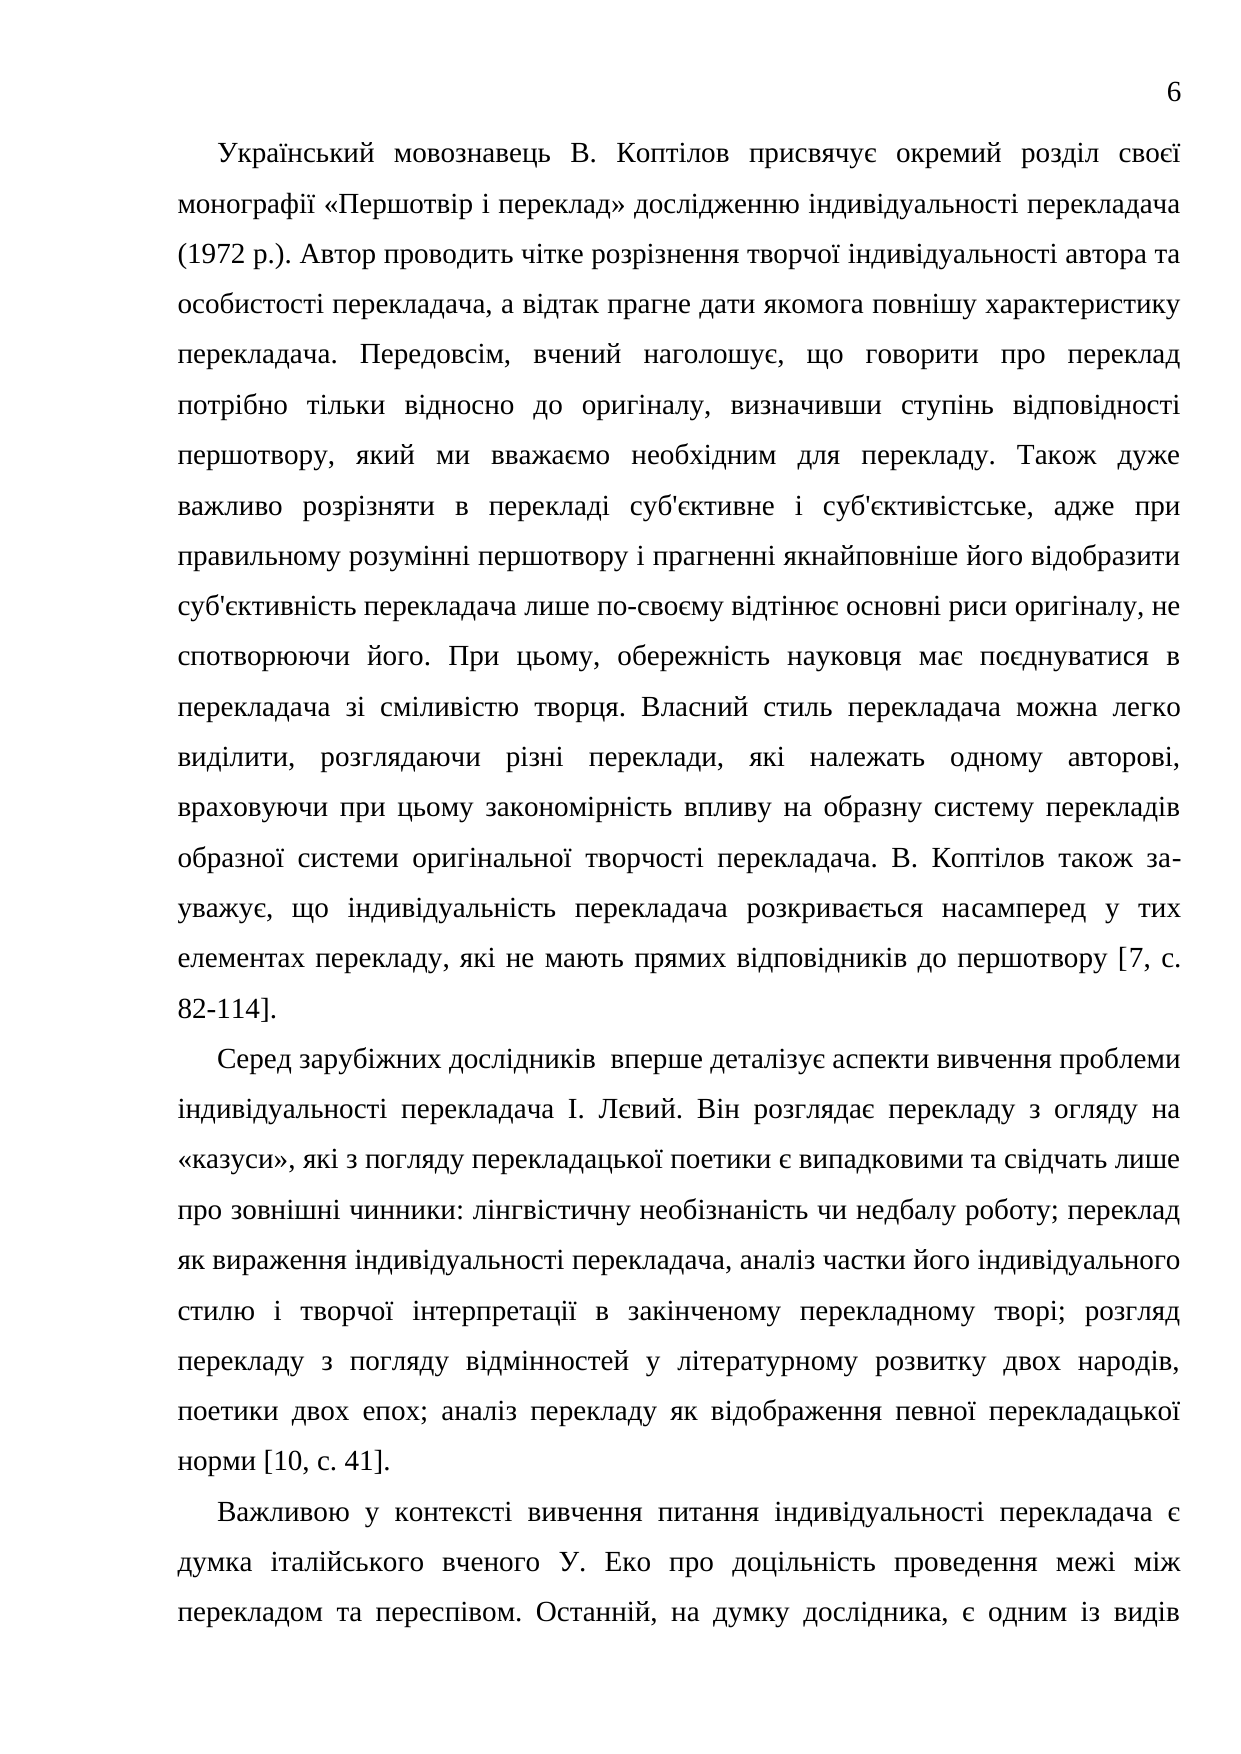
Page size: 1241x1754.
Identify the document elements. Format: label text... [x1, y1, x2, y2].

text Серед зарубіжних дослідників вперше деталізує аспекти вивчення проблеми індивідуальності перекладача І. Лєвий. Він розглядає перекладу з огляду на «казуси», які з погляду перекладацької поетики є випадковими та свідчать лише про зовнішні чинники: лінгвістичну необізнаність чи недбалу роботу; переклад як вираження індивідуальності перекладача, аналіз частки його індивідуального стилю і творчої інтерпретації в закінченому перекладному творі; розгляд перекладу з погляду відмінностей у літературному розвитку двох народів, поетики двох епох; аналіз перекладу як відображення певної перекладацької норми [10, с. 41]. [177, 1041, 1181, 1477]
text Український мовознавець В. Коптілов присвячує окремий розділ своєї монографії «Першотвір і переклад» дослідженню індивідуальності перекладача (1972 р.). Автор проводить чітке розрізнення творчої індивідуальності автора та особистості перекладача, а відтак прагне дати якомога повнішу характеристику перекладача. Передовсім, вчений наголошує, що говорити про переклад потрібно тільки відносно до оригіналу, визначивши ступінь відповідності першотвору, який ми вважаємо необхідним для перекладу. Також дуже важливо розрізняти в перекладі суб'єктивне і суб'єктивістське, адже при правильному розумінні першотвору і прагненні якнайповніше його відобразити суб'єктивність перекладача лише по-своєму відтінює основні риси оригіналу, не спотворюючи його. При цьому, обережність науковця має поєднуватися в перекладача зі сміливістю творця. Власний стиль перекладача можна легко виділити, розглядаючи різні переклади, які належать одному авторові, враховуючи при цьому закономірність впливу на образну систему перекладів образної системи оригінальної творчості перекладача. В. Коптілов також зауважує, що індивідуальність перекладача розкривається насамперед у тих елементах перекладу, які не мають прямих відповідників до першотвору [7, c. 82-114]. [177, 135, 1181, 1024]
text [177, 1494, 1181, 1628]
